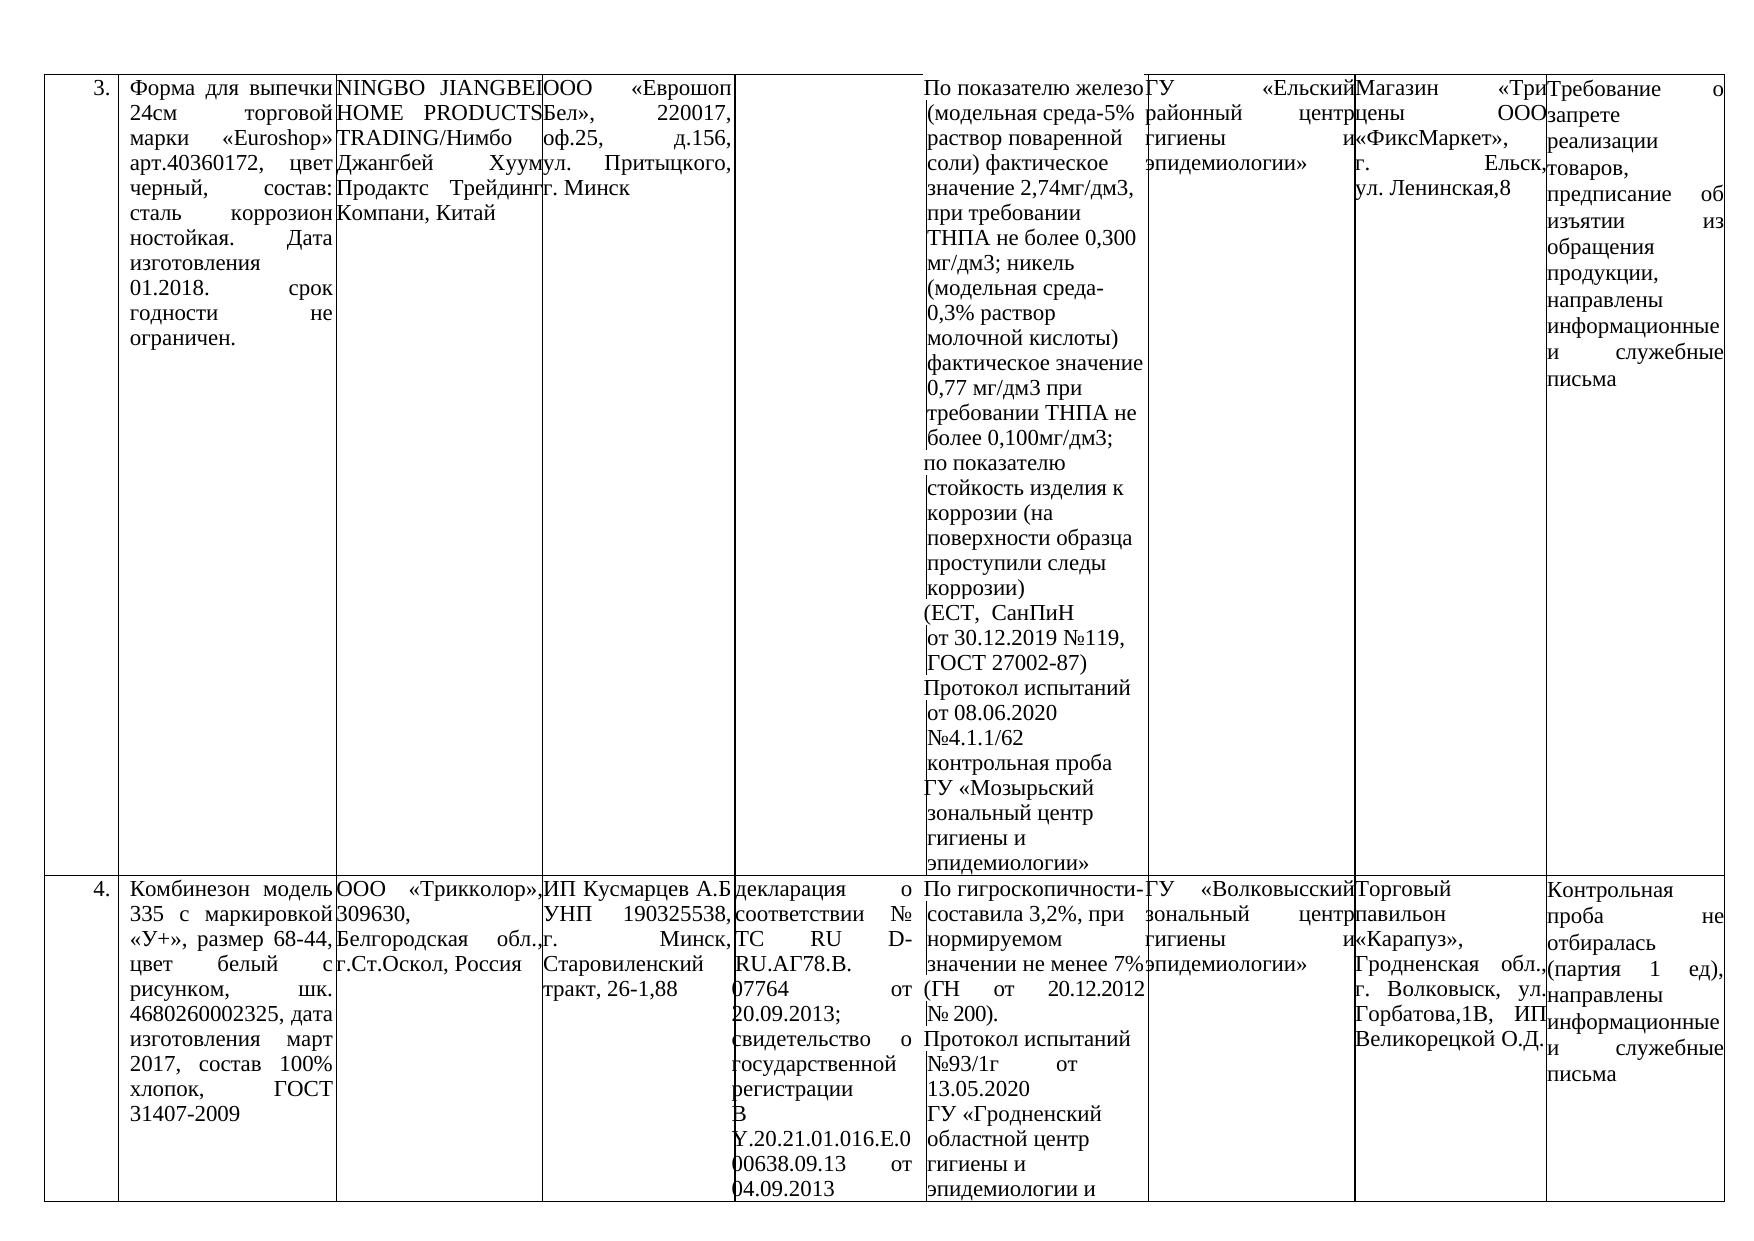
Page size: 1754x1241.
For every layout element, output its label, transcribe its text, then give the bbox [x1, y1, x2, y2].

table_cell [927, 876, 1148, 1201]
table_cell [337, 876, 542, 1201]
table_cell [736, 876, 926, 1201]
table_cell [1547, 75, 1724, 875]
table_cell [1547, 876, 1724, 1201]
table_cell Форма для выпечки 24см торговой марки «Euroshop» арт.40360172, цвет черный, состав: сталь коррозион ностойкая. Дата изготовления 01.2018. срок годности не ограничен. [119, 75, 336, 875]
table_cell ООО «Еврошоп Бел», 220017, оф.25, д.156, ул. Притыцкого, г. Минск [543, 75, 734, 875]
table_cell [1149, 876, 1354, 1201]
table_cell NINGBO JIANGBEI HOME PRODUCTS TRADING/Hимбо Джангбей Хуум Продактс Трейдинг Компани, Китай [337, 75, 542, 875]
table_cell [45, 876, 118, 1201]
table_cell По показателю железо (модельная среда-5% раствор поваренной соли) фактическое значение 2,74мг/дм3, при требовании ТНПА не более 0,300 мг/дм3; никель (модельная среда-0,3% раствор молочной кислоты) фактическое значение 0,77 мг/дм3 при требовании ТНПА не более 0,100мг/дм3; по показателю стойкость изделия к коррозии (на поверхности образца проступили следы коррозии) (ЕСТ, СанПиН от 30.12.2019 №119, ГОСТ 27002-87) Протокол испытаний от 08.06.2020 №4.1.1/62 контрольная проба ГУ «Мозырьский зональный центр гигиены и эпидемиологии» [927, 75, 1148, 875]
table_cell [1149, 75, 1354, 875]
table_cell [45, 75, 118, 875]
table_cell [543, 876, 734, 1201]
table_cell [736, 75, 926, 875]
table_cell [1356, 876, 1546, 1201]
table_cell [1356, 75, 1546, 875]
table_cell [119, 876, 336, 1201]
